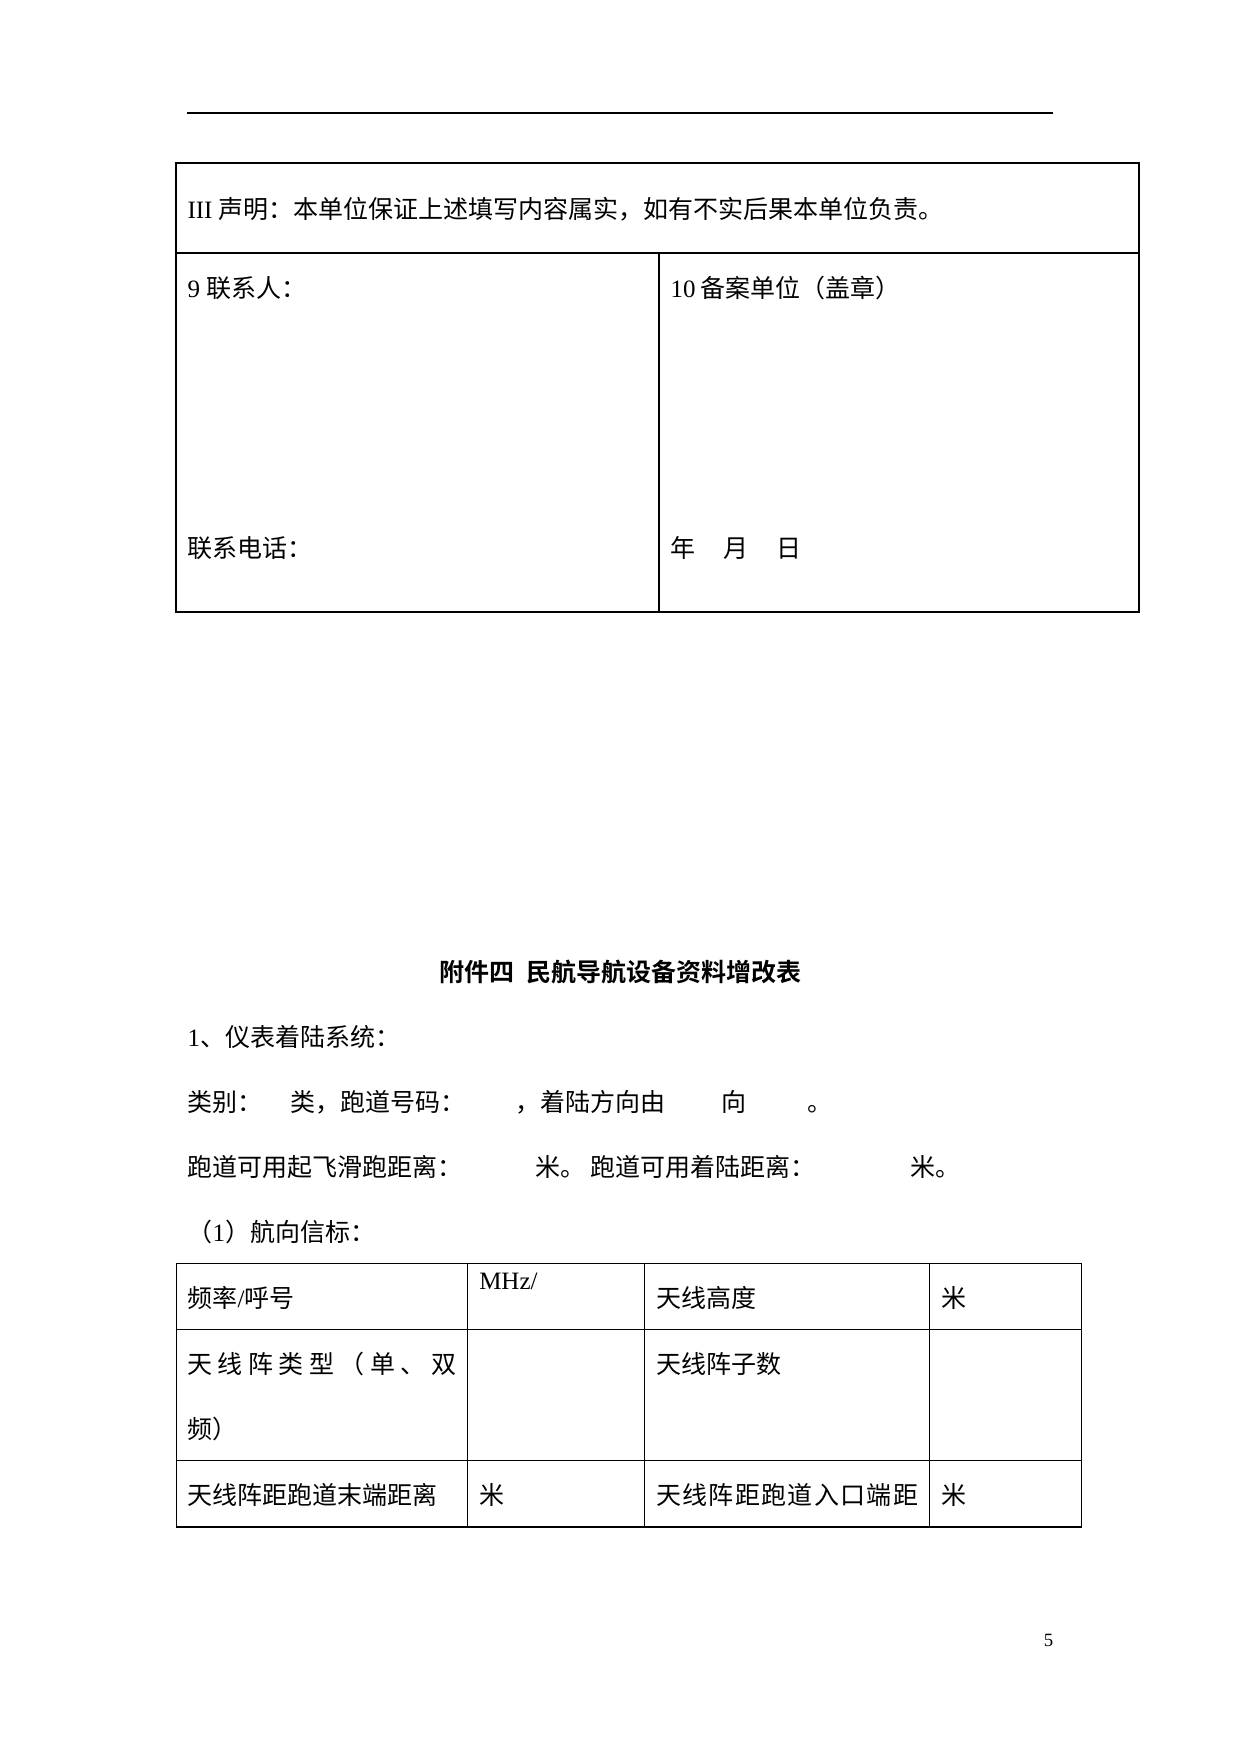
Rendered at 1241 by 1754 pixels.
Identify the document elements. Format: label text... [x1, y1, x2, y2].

table_cell [468, 1330, 644, 1460]
table_cell 9 联系人： 联系电话： [177, 254, 658, 611]
table_header MHz/ [468, 1264, 644, 1329]
table_header 频率/呼号 [177, 1264, 467, 1329]
table_cell [930, 1330, 1081, 1460]
table_header 米 [930, 1264, 1081, 1329]
table_cell 天线阵类型（单、双频） [177, 1330, 467, 1460]
table_cell 天线阵距跑道入口端距离 [645, 1461, 929, 1526]
table_header III 声明：本单位保证上述填写内容属实，如有不实后果本单位负责。 [177, 164, 1138, 252]
table_cell 米 [468, 1461, 644, 1526]
table_cell 天线阵距跑道末端距离 [177, 1461, 467, 1526]
table_cell 10备案单位（盖章） 年 月 日 [660, 254, 1138, 611]
text 类别： 类，跑道号码： ，着陆方向由 向 。 [187, 1068, 1053, 1133]
table_cell 米 [930, 1461, 1081, 1526]
table_header 天线高度 [645, 1264, 929, 1329]
text 附件四 民航导航设备资料增改表 [187, 938, 1053, 1003]
text 跑道可用起飞滑跑距离： 米。 跑道可用着陆距离： 米。 [187, 1133, 1053, 1198]
text 1、仪表着陆系统： [187, 1003, 1053, 1068]
table_cell 天线阵子数 [645, 1330, 929, 1460]
text （1）航向信标： [187, 1198, 1053, 1263]
